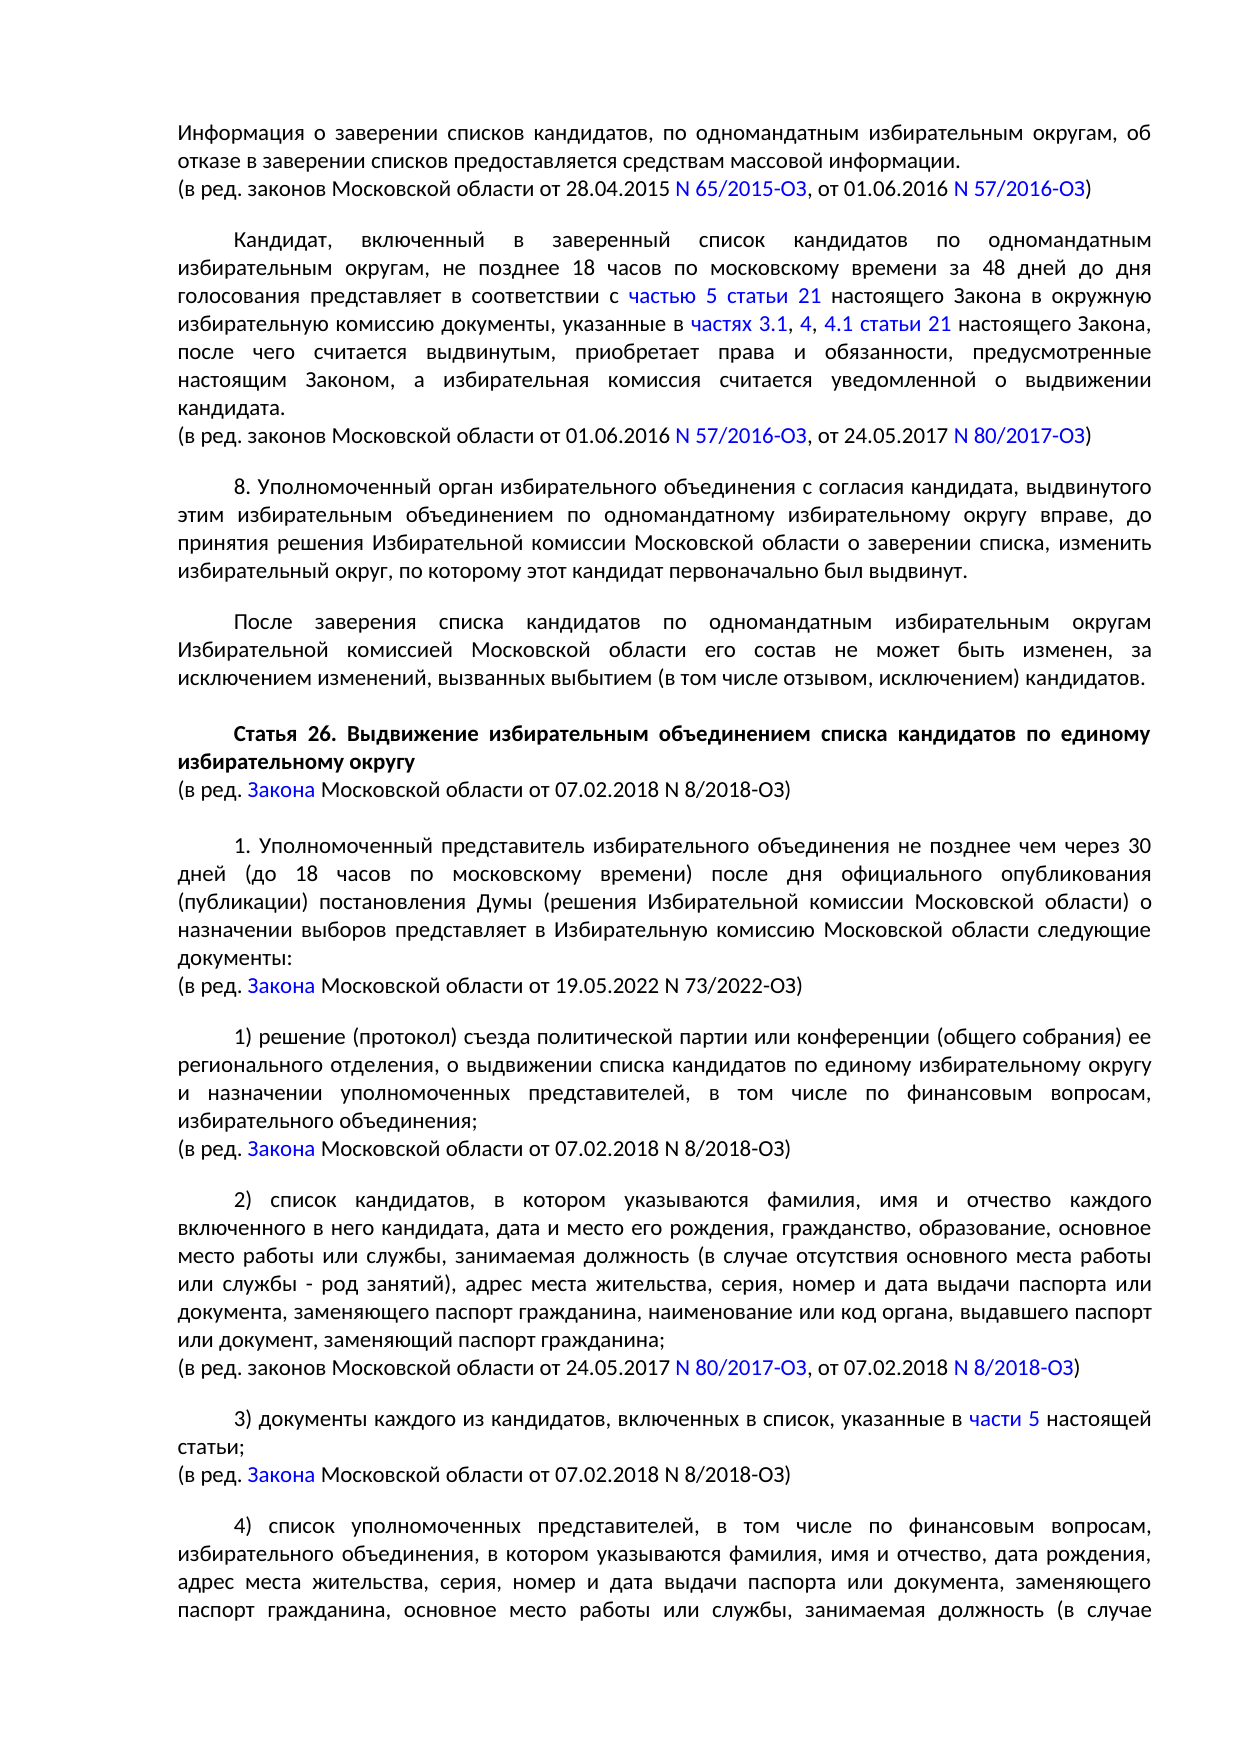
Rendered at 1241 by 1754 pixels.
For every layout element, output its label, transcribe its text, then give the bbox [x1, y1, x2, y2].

text 1. Уполномоченный представитель избирательного объединения не позднее чем через 30 дней (до 18 часов по московскому времени) после дня официального опубликования (публикации) постановления Думы (решения Избирательной комиссии Московской области) о назначении выборов представляет в Избирательную комиссию Московской области следующие документы: [177, 831, 1152, 971]
text (в ред. законов Московской области от 28.04.2015 N 65/2015-ОЗ, от 01.06.2016 N 57/2016-ОЗ) [177, 174, 1152, 202]
text (в ред. законов Московской области от 24.05.2017 N 80/2017-ОЗ, от 07.02.2018 N 8/2018-ОЗ) [177, 1353, 1152, 1382]
text (в ред. Закона Московской области от 19.05.2022 N 73/2022-ОЗ) [177, 971, 1152, 999]
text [177, 118, 1152, 174]
title Статья 26. Выдвижение избирательным объединением списка кандидатов по единому избирательному округу [177, 719, 1152, 775]
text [177, 1511, 1152, 1623]
text После заверения списка кандидатов по одномандатным избирательным округам Избирательной комиссией Московской области его состав не может быть изменен, за исключением изменений, вызванных выбытием (в том числе отзывом, исключением) кандидатов. [177, 607, 1152, 691]
text 8. Уполномоченный орган избирательного объединения с согласия кандидата, выдвинутого этим избирательным объединением по одномандатному избирательному округу вправе, до принятия решения Избирательной комиссии Московской области о заверении списка, изменить избирательный округ, по которому этот кандидат первоначально был выдвинут. [177, 472, 1152, 584]
text Кандидат, включенный в заверенный список кандидатов по одномандатным избирательным округам, не позднее 18 часов по московскому времени за 48 дней до дня голосования представляет в соответствии с частью 5 статьи 21 настоящего Закона в окружную избирательную комиссию документы, указанные в частях 3.1, 4, 4.1 статьи 21 настоящего Закона, после чего считается выдвинутым, приобретает права и обязанности, предусмотренные настоящим Законом, а избирательная комиссия считается уведомленной о выдвижении кандидата. [177, 225, 1152, 421]
text 1) решение (протокол) съезда политической партии или конференции (общего собрания) ее регионального отделения, о выдвижении списка кандидатов по единому избирательному округу и назначении уполномоченных представителей, в том числе по финансовым вопросам, избирательного объединения; [177, 1022, 1152, 1134]
text (в ред. законов Московской области от 01.06.2016 N 57/2016-ОЗ, от 24.05.2017 N 80/2017-ОЗ) [177, 421, 1152, 449]
text (в ред. Закона Московской области от 07.02.2018 N 8/2018-ОЗ) [177, 1461, 1152, 1488]
text (в ред. Закона Московской области от 07.02.2018 N 8/2018-ОЗ) [177, 775, 1152, 803]
text 3) документы каждого из кандидатов, включенных в список, указанные в части 5 настоящей статьи; [177, 1404, 1152, 1461]
text (в ред. Закона Московской области от 07.02.2018 N 8/2018-ОЗ) [177, 1134, 1152, 1162]
text 2) список кандидатов, в котором указываются фамилия, имя и отчество каждого включенного в него кандидата, дата и место его рождения, гражданство, образование, основное место работы или службы, занимаемая должность (в случае отсутствия основного места работы или службы - род занятий), адрес места жительства, серия, номер и дата выдачи паспорта или документа, заменяющего паспорт гражданина, наименование или код органа, выдавшего паспорт или документ, заменяющий паспорт гражданина; [177, 1185, 1152, 1353]
